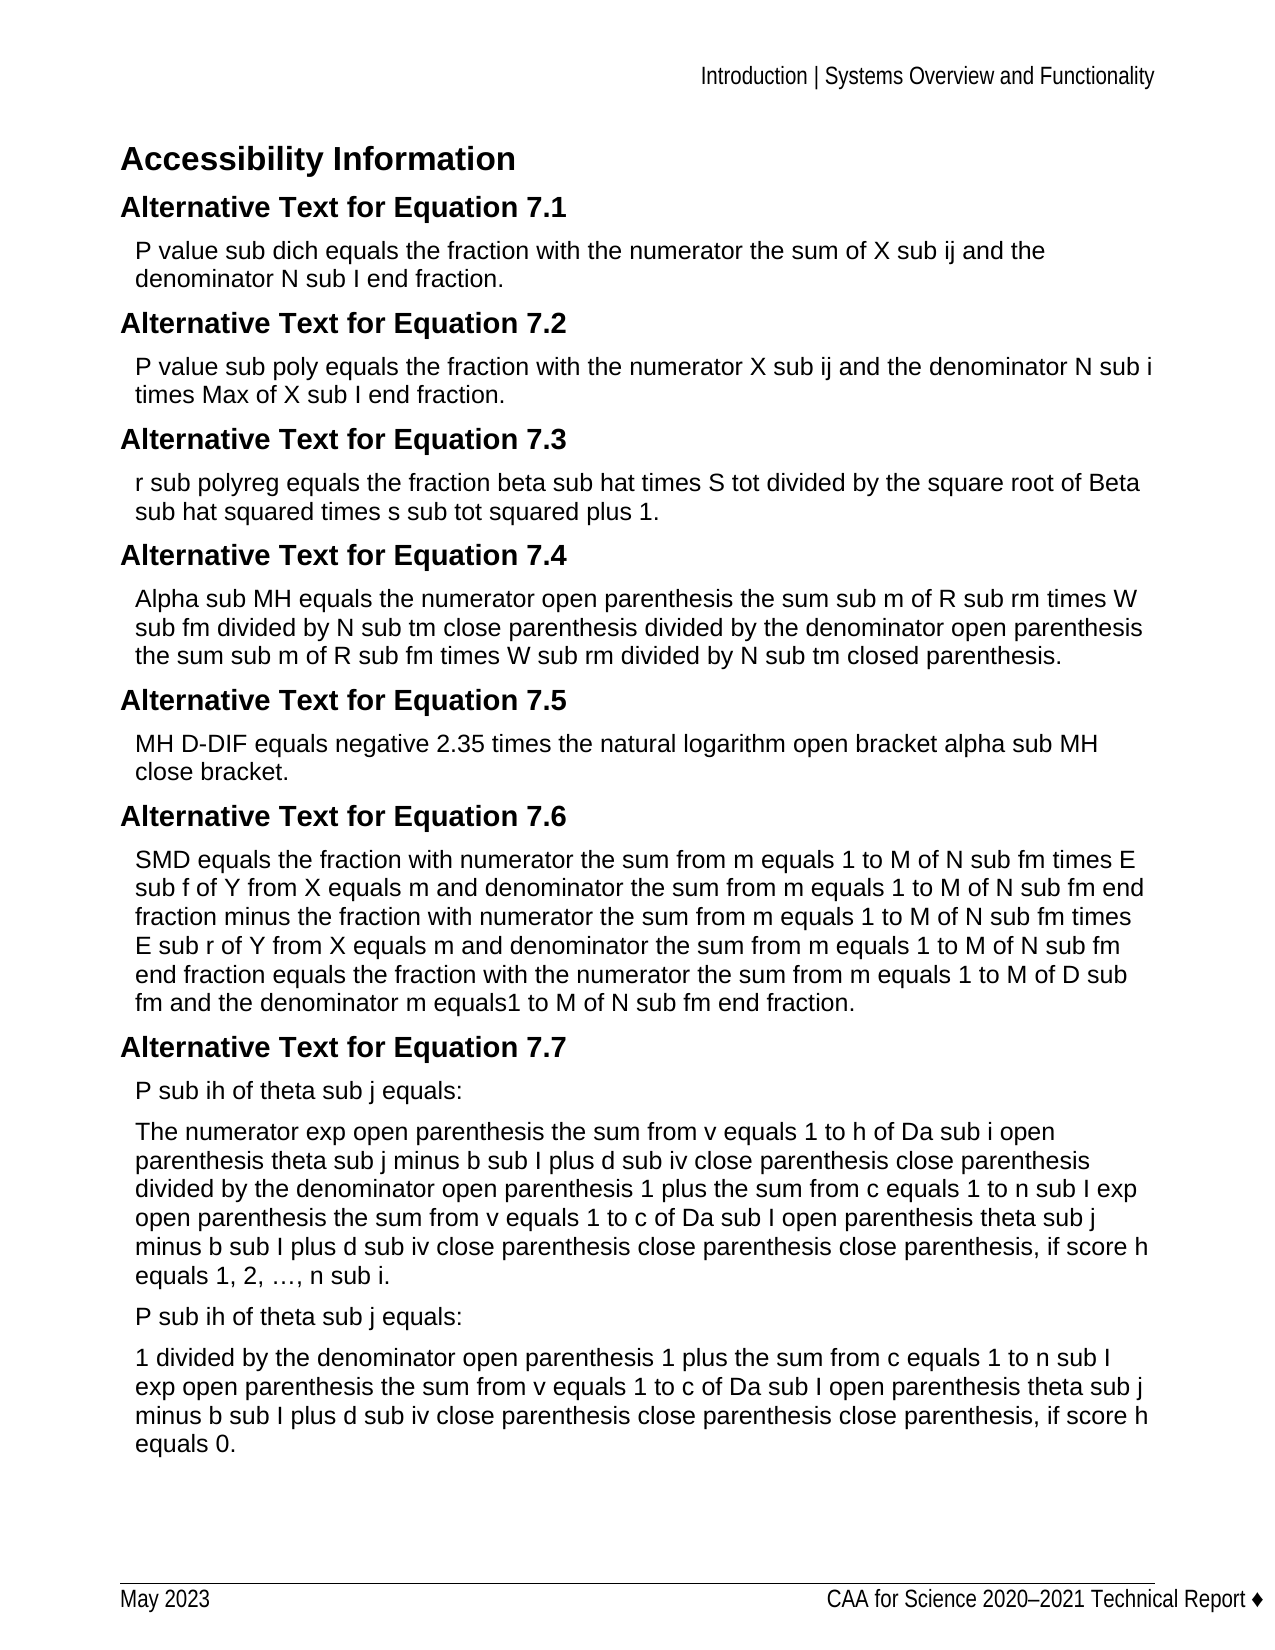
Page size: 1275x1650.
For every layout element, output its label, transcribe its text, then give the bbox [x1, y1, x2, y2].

subtitle Alternative Text for Equation 7.3 [120, 422, 1155, 455]
text 1 divided by the denominator open parenthesis 1 plus the sum from c equals 1 to n sub I exp open parenthesis the sum from v equals 1 to c of Da sub I open parenthesis theta sub j minus b sub I plus d sub iv close parenthesis close parenthesis close parenthesis, if score h equals 0. [135, 1343, 1155, 1458]
subtitle Alternative Text for Equation 7.7 [120, 1030, 1155, 1063]
text SMD equals the fraction with numerator the sum from m equals 1 to M of N sub fm times E sub f of Y from X equals m and denominator the sum from m equals 1 to M of N sub fm end fraction minus the fraction with numerator the sum from m equals 1 to M of N sub fm times E sub r of Y from X equals m and denominator the sum from m equals 1 to M of N sub fm end fraction equals the fraction with the numerator the sum from m equals 1 to M of D sub fm and the denominator m equals1 to M of N sub fm end fraction. [135, 845, 1155, 1017]
text The numerator exp open parenthesis the sum from v equals 1 to h of Da sub i open parenthesis theta sub j minus b sub I plus d sub iv close parenthesis close parenthesis divided by the denominator open parenthesis 1 plus the sum from c equals 1 to n sub I exp open parenthesis the sum from v equals 1 to c of Da sub I open parenthesis theta sub j minus b sub I plus d sub iv close parenthesis close parenthesis close parenthesis, if score h equals 1, 2, …, n sub i. [135, 1117, 1155, 1289]
text Alpha sub MH equals the numerator open parenthesis the sum sub m of R sub rm times W sub fm divided by N sub tm close parenthesis divided by the denominator open parenthesis the sum sub m of R sub fm times W sub rm divided by N sub tm closed parenthesis. [135, 584, 1155, 670]
subtitle Alternative Text for Equation 7.4 [120, 538, 1155, 571]
text P value sub poly equals the fraction with the numerator X sub ij and the denominator N sub i times Max of X sub I end fraction. [135, 352, 1155, 409]
subtitle Alternative Text for Equation 7.1 [120, 190, 1155, 223]
subtitle Accessibility Information [120, 139, 1155, 177]
text P sub ih of theta sub j equals: [135, 1076, 1155, 1104]
text MH D-DIF equals negative 2.35 times the natural logarithm open bracket alpha sub MH close bracket. [135, 729, 1155, 786]
text P value sub dich equals the fraction with the numerator the sum of X sub ij and the denominator N sub I end fraction. [135, 236, 1155, 293]
subtitle Alternative Text for Equation 7.6 [120, 799, 1155, 832]
text r sub polyreg equals the fraction beta sub hat times S tot divided by the square root of Beta sub hat squared times s sub tot squared plus 1. [135, 468, 1155, 525]
text P sub ih of theta sub j equals: [135, 1302, 1155, 1331]
subtitle Alternative Text for Equation 7.5 [120, 683, 1155, 716]
subtitle Alternative Text for Equation 7.2 [120, 306, 1155, 339]
